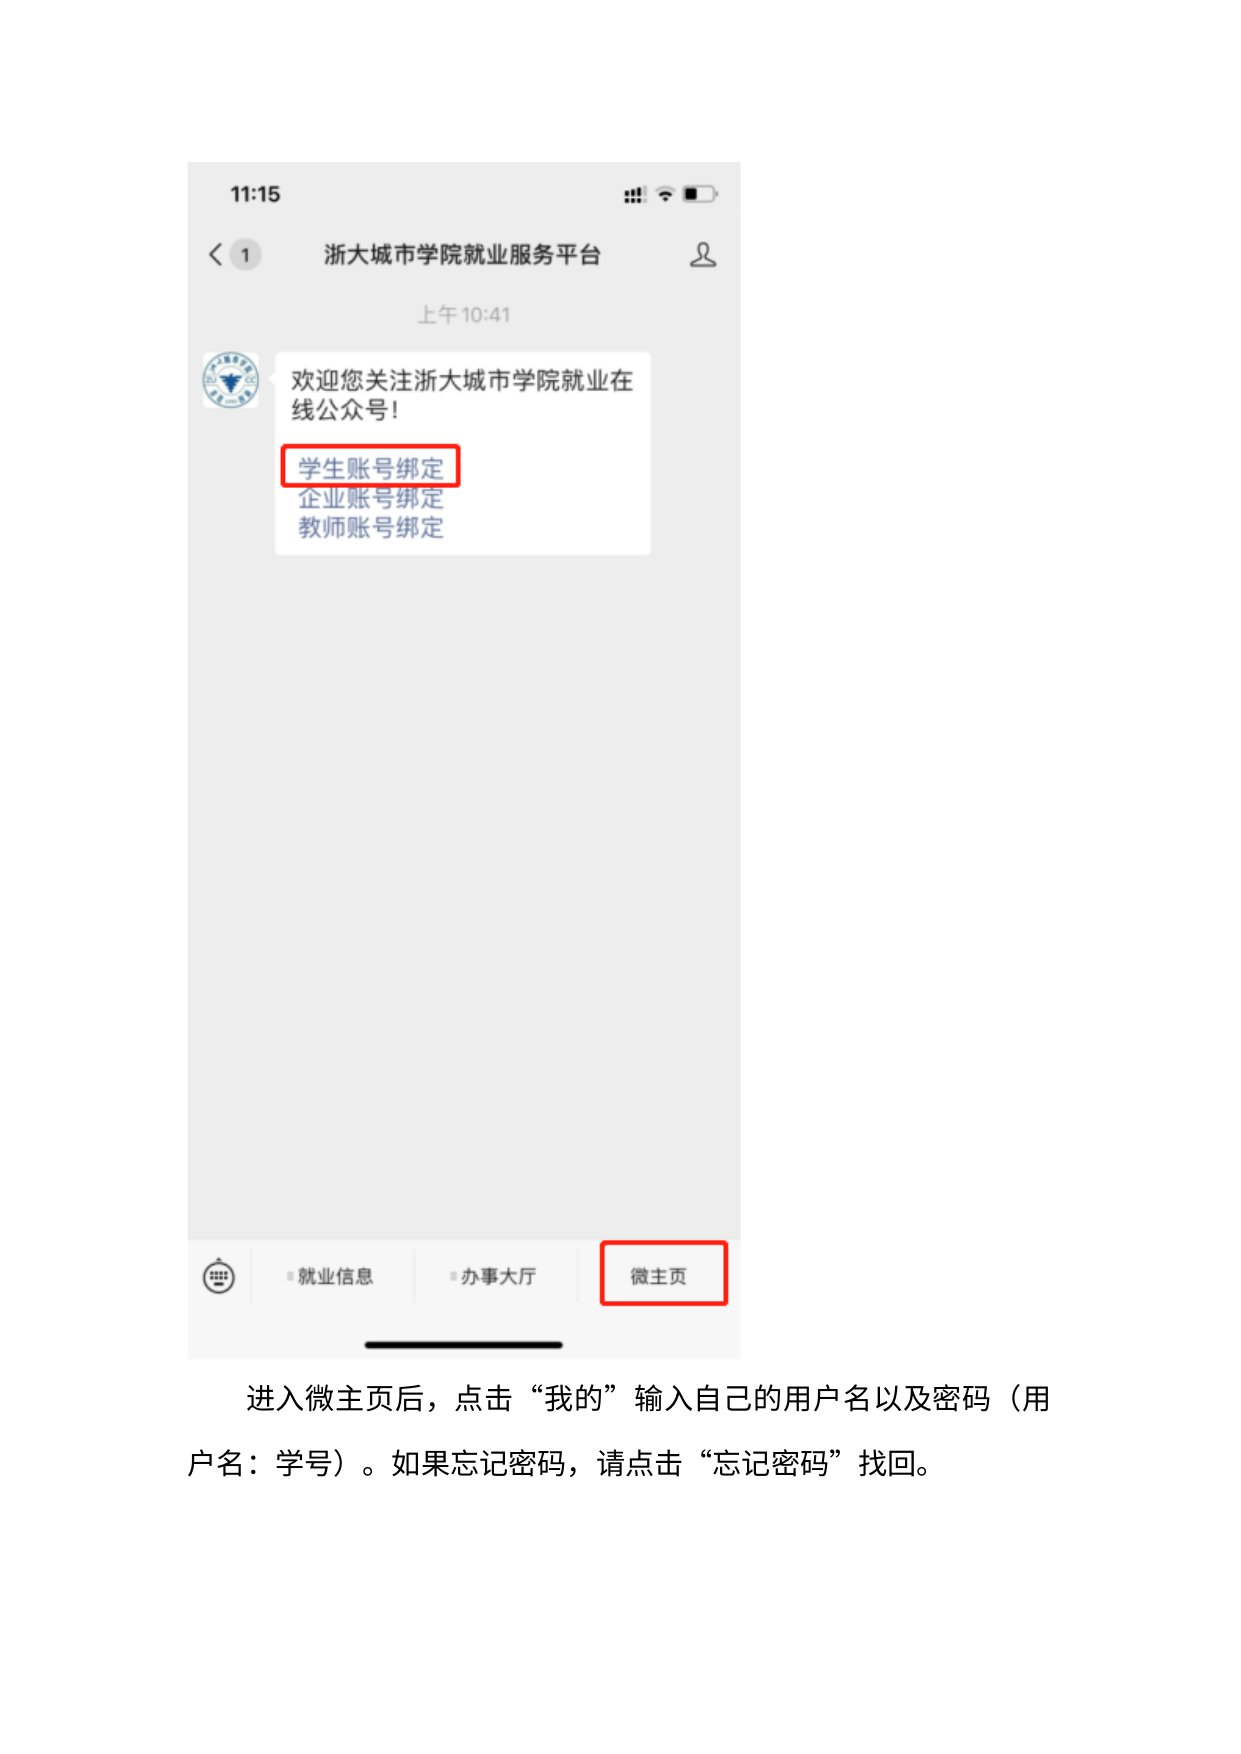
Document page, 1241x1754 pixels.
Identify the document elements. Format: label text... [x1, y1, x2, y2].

text 进入微主页后，点击“我的”输入自己的用户名以及密码（用户名：学号）。如果忘记密码，请点击“忘记密码”找回。 [187, 1364, 1053, 1494]
picture [187, 162, 741, 1361]
